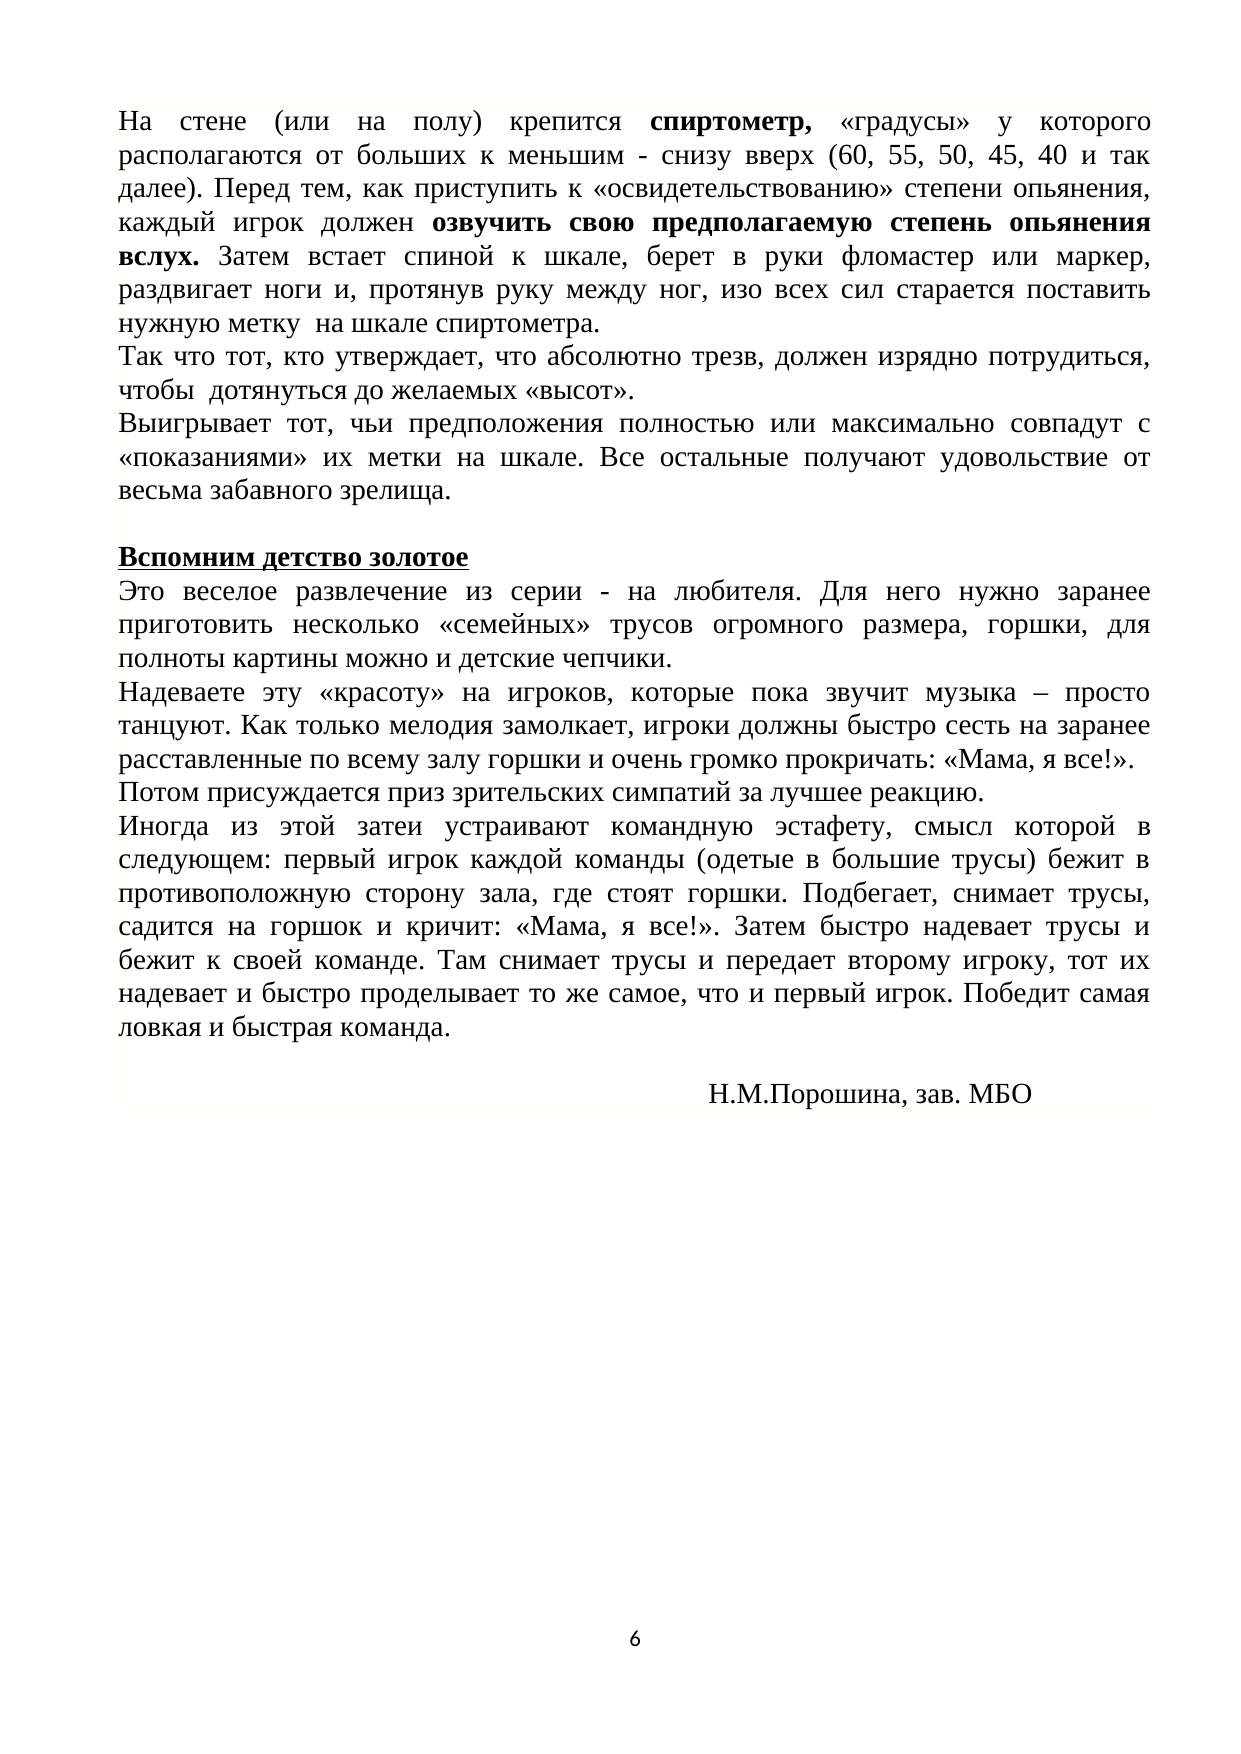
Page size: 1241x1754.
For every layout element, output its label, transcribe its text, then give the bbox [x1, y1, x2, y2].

text Иногда из этой затеи устраивают командную эстафету, смысл которой в следующем: первый игрок каждой команды (одетые в большие трусы) бежит в противоположную сторону зала, где стоят горшки. Подбегает, снимает трусы, садится на горшок и кричит: «Мама, я все!». Затем быстро надевает трусы и бежит к своей команде. Там снимает трусы и передает второму игроку, тот их надевает и быстро проделывает то же самое, что и первый игрок. Победит самая ловкая и быстрая команда. [118, 808, 1152, 1043]
text Надеваете эту «красоту» на игроков, которые пока звучит музыка – просто танцуют. Как только мелодия замолкает, игроки должны быстро сесть на заранее расставленные по всему залу горшки и очень громко прокричать: «Мама, я все!». [118, 674, 1152, 774]
text Вспомним детство золотое [118, 539, 1152, 573]
text Это веселое развлечение из серии - на любителя. Для него нужно заранее приготовить несколько «семейных» трусов огромного размера, горшки, для полноты картины можно и детские чепчики. [118, 573, 1152, 674]
text На стене (или на полу) крепится спиртометр, «градусы» у которого располагаются от больших к меньшим - снизу вверх (60, 55, 50, 45, 40 и так далее). Перед тем, как приступить к «освидетельствованию» степени опьянения, каждый игрок должен озвучить свою предполагаемую степень опьянения вслух. Затем встает спиной к шкале, берет в руки фломастер или маркер, раздвигает ноги и, протянув руку между ног, изо всех сил старается поставить нужную метку на шкале спиртометра. [118, 103, 1152, 338]
text Выигрывает тот, чьи предположения полностью или максимально совпадут с «показаниями» их метки на шкале. Все остальные получают удовольствие от весьма забавного зрелища. [118, 405, 1152, 506]
text Н.М.Порошина, зав. МБО [118, 1076, 1152, 1110]
text Так что тот, кто утверждает, что абсолютно трезв, должен изрядно потрудиться, чтобы дотянуться до желаемых «высот». [118, 338, 1152, 405]
text Потом присуждается приз зрительских симпатий за лучшее реакцию. [118, 774, 1152, 808]
